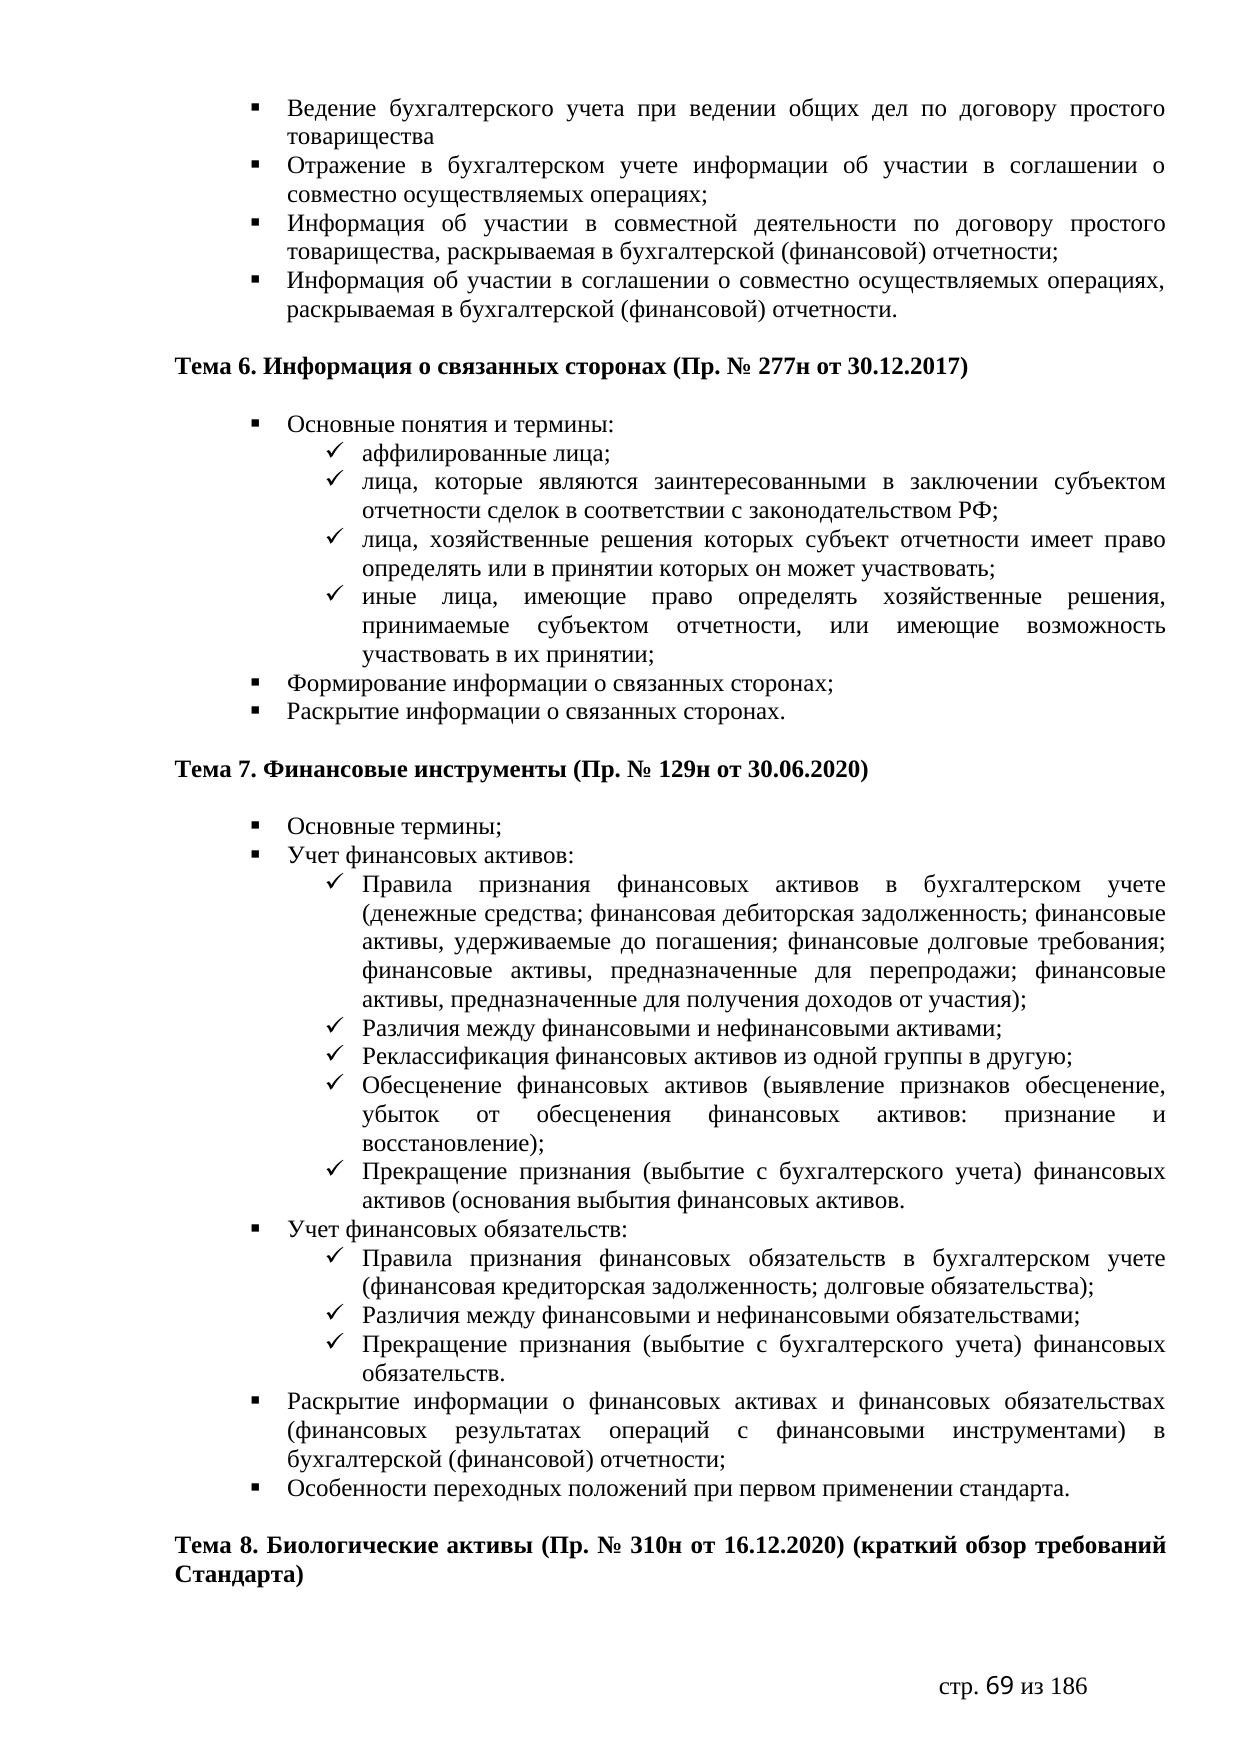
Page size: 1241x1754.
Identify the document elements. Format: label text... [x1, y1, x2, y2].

list лица, которые являются заинтересованными в заключении субъектом отчетности сделок в соответствии с законодательством РФ; [324, 466, 1166, 524]
list Раскрытие информации о связанных сторонах. [249, 696, 1166, 725]
list Правила признания финансовых обязательств в бухгалтерском учете (финансовая кредиторская задолженность; долговые обязательства); [324, 1243, 1166, 1300]
list Информация об участии в совместной деятельности по договору простого товарищества, раскрываемая в бухгалтерской (финансовой) отчетности; [249, 208, 1166, 265]
list Формирование информации о связанных сторонах; [249, 668, 1166, 696]
list аффилированные лица; [324, 438, 1166, 466]
list Прекращение признания (выбытие с бухгалтерского учета) финансовых активов (основания выбытия финансовых активов. [324, 1156, 1166, 1214]
text Тема 6. Информация о связанных сторонах (Пр. № 277н от 30.12.2017) [174, 351, 1166, 380]
list Ведение бухгалтерского учета при ведении общих дел по договору простого товарищества [249, 93, 1166, 150]
list Прекращение признания (выбытие с бухгалтерского учета) финансовых обязательств. [324, 1329, 1166, 1386]
list Различия между финансовыми и нефинансовыми активами; [324, 1013, 1166, 1041]
list Основные термины; [249, 811, 1166, 840]
list Учет финансовых обязательств: [249, 1214, 1166, 1243]
list иные лица, имеющие право определять хозяйственные решения, принимаемые субъектом отчетности, или имеющие возможность участвовать в их принятии; [324, 581, 1166, 668]
list Основные понятия и термины: [249, 409, 1166, 438]
list Обесценение финансовых активов (выявление признаков обесценение, убыток от обесценения финансовых активов: признание и восстановление); [324, 1070, 1166, 1156]
text Тема 8. Биологические активы (Пр. № 310н от 16.12.2020) (краткий обзор требований Стандарта) [174, 1530, 1166, 1588]
list лица, хозяйственные решения которых субъект отчетности имеет право определять или в принятии которых он может участвовать; [324, 524, 1166, 581]
list Раскрытие информации о финансовых активах и финансовых обязательствах (финансовых результатах операций с финансовыми инструментами) в бухгалтерской (финансовой) отчетности; [249, 1386, 1166, 1473]
list Информация об участии в соглашении о совместно осуществляемых операциях, раскрываемая в бухгалтерской (финансовой) отчетности. [249, 265, 1166, 323]
list Реклассификация финансовых активов из одной группы в другую; [324, 1041, 1166, 1070]
list Различия между финансовыми и нефинансовыми обязательствами; [324, 1300, 1166, 1329]
list Отражение в бухгалтерском учете информации об участии в соглашении о совместно осуществляемых операциях; [249, 150, 1166, 208]
text Тема 7. Финансовые инструменты (Пр. № 129н от 30.06.2020) [174, 754, 1166, 783]
list Особенности переходных положений при первом применении стандарта. [249, 1473, 1166, 1501]
list Правила признания финансовых активов в бухгалтерском учете (денежные средства; финансовая дебиторская задолженность; финансовые активы, удерживаемые до погашения; финансовые долговые требования; финансовые активы, предназначенные для перепродажи; финансовые активы, предназначенные для получения доходов от участия); [324, 869, 1166, 1013]
list Учет финансовых активов: [249, 840, 1166, 869]
